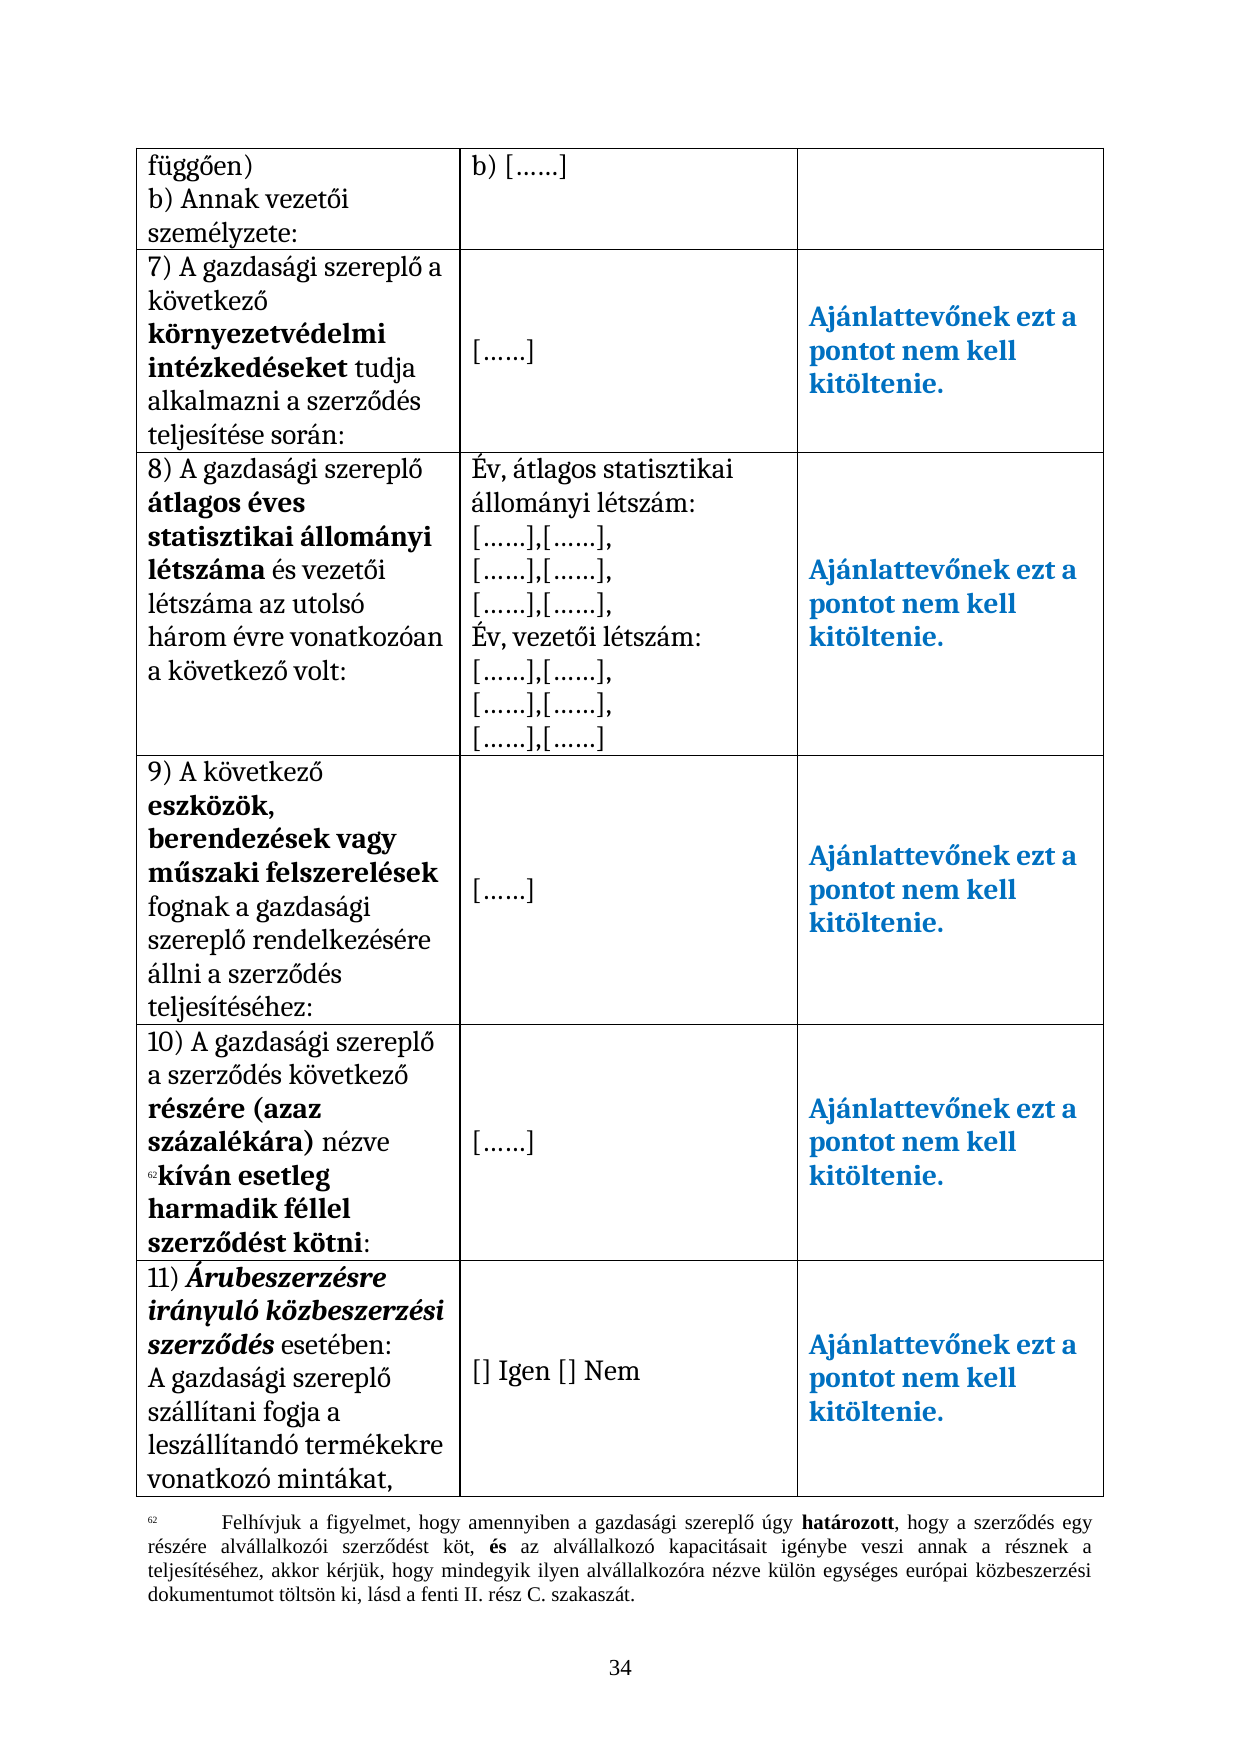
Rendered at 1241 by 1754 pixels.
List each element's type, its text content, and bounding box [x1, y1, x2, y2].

table_cell 9) A következő eszközök, berendezések vagy műszaki felszerelések fognak a gazdasági szereplő rendelkezésére állni a szerződés teljesítéséhez: [137, 756, 459, 1024]
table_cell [461, 1261, 797, 1496]
table_cell [……] [461, 250, 797, 452]
table_cell Ajánlattevőnek ezt a pontot nem kell kitöltenie. [798, 453, 1103, 754]
table_cell Ajánlattevőnek ezt a pontot nem kell kitöltenie. [798, 250, 1103, 452]
table_cell 7) A gazdasági szereplő a következő környezetvédelmi intézkedéseket tudja alkalmazni a szerződés teljesítése során: [137, 250, 459, 452]
table_cell Ajánlattevőnek ezt a pontot nem kell kitöltenie. [798, 756, 1103, 1024]
table_cell Ajánlattevőnek ezt a pontot nem kell kitöltenie. [798, 1025, 1103, 1260]
table_cell [……] [461, 756, 797, 1024]
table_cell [137, 1261, 459, 1496]
table_cell [……] [461, 1025, 797, 1260]
table_cell 10) A gazdasági szereplő a szerződés következő részére (azaz százalékára) nézve kíván esetleg harmadik féllel szerződést kötni: [137, 1025, 459, 1260]
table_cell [798, 1261, 1103, 1496]
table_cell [137, 149, 459, 249]
table_cell Év, átlagos statisztikai állományi létszám: [……],[……], [……],[……], [……],[……], Év, vezetői létszám: [……],[……], [……],[……], [……],[……] [461, 453, 797, 754]
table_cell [798, 149, 1103, 249]
table_cell a) [……] b) [……] [461, 149, 797, 249]
table_cell 8) A gazdasági szereplő átlagos éves statisztikai állományi létszáma és vezetői létszáma az utolsó három évre vonatkozóan a következő volt: [137, 453, 459, 754]
